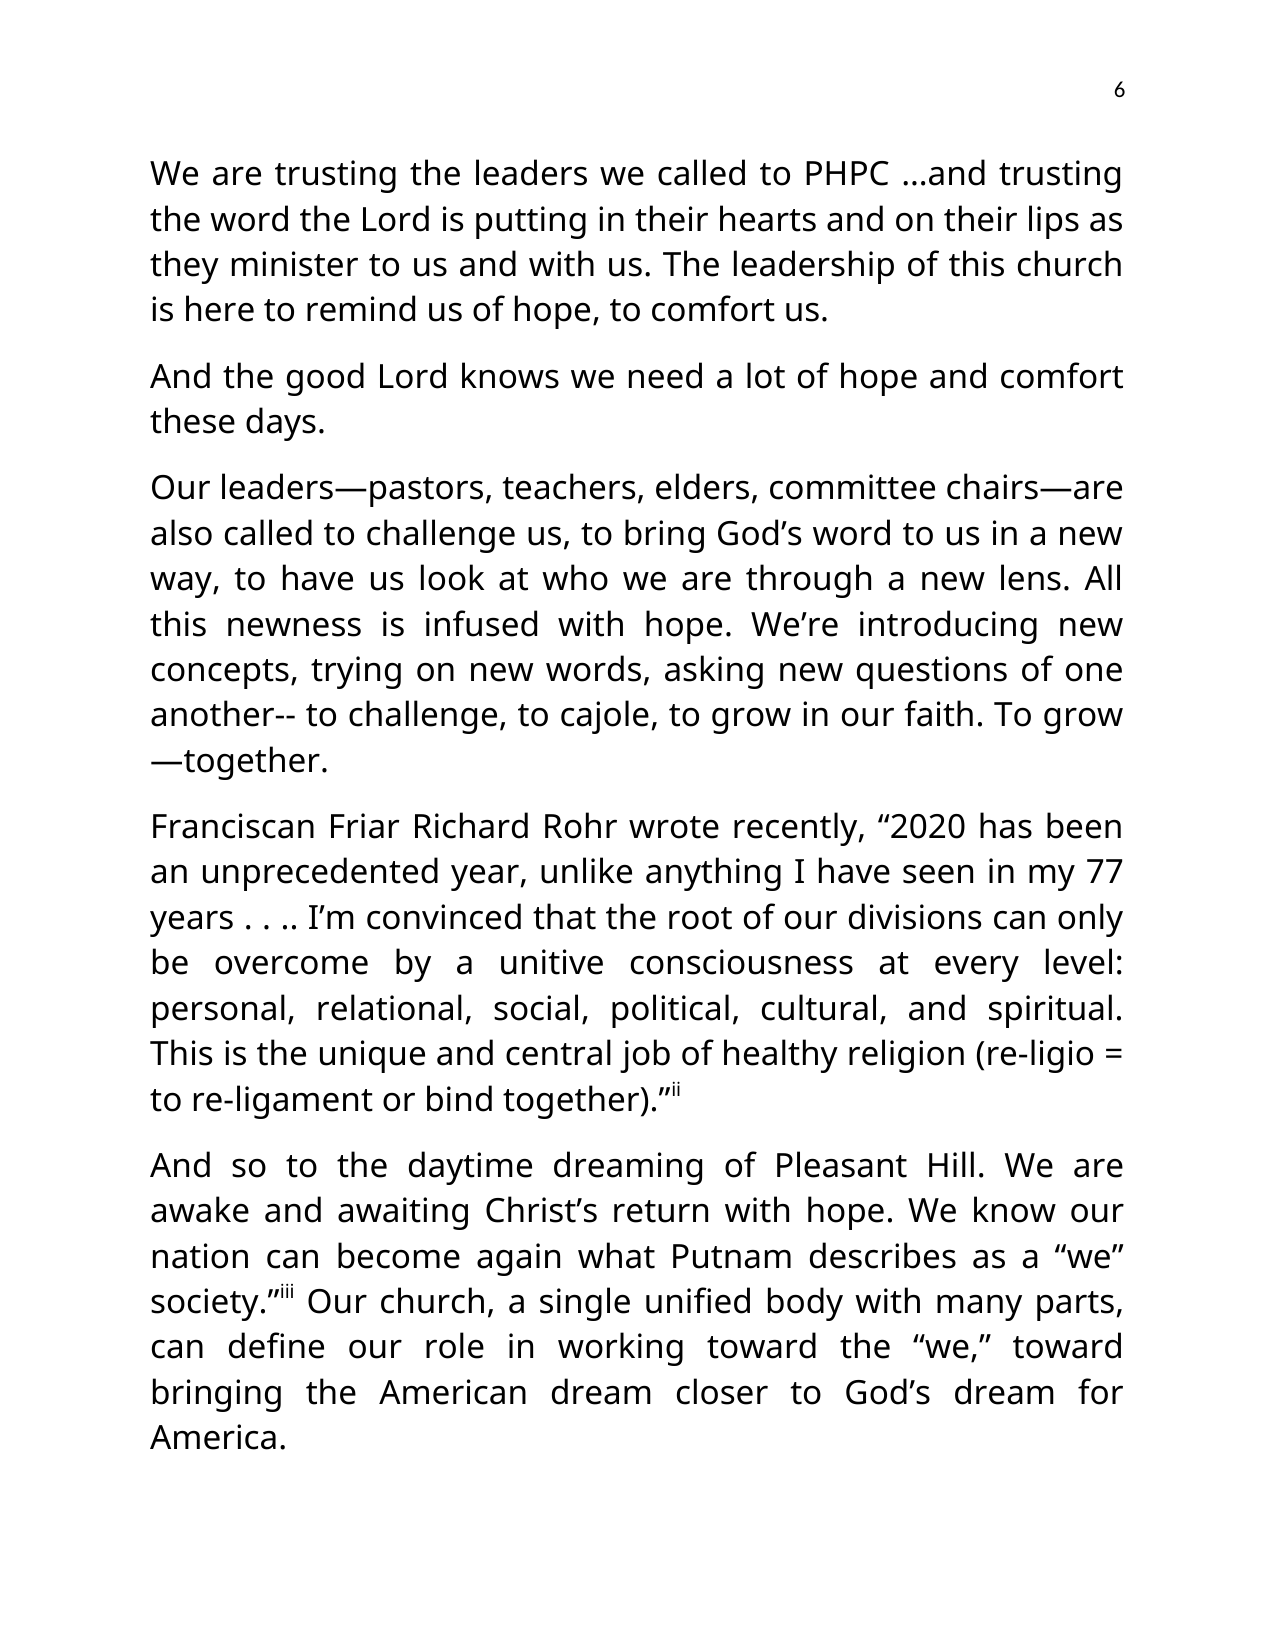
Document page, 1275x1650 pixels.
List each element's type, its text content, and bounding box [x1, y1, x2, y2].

text And so to the daytime dreaming of Pleasant Hill. We are awake and awaiting Christ’s return with hope. We know our nation can become again what Putnam describes as a “we” society.” Our church, a single unified body with many parts, can define our role in working toward the “we,” toward bringing the American dream closer to God’s dream for America. [150, 1142, 1125, 1459]
text Franciscan Friar Richard Rohr wrote recently, “2020 has been an unprecedented year, unlike anything I have seen in my 77 years . . .. I’m convinced that the root of our divisions can only be overcome by a unitive consciousness at every level: personal, relational, social, political, cultural, and spiritual. This is the unique and central job of healthy religion (re-ligio = to re-ligament or bind together).” [150, 803, 1125, 1121]
text Our leaders—pastors, teachers, elders, committee chairs—are also called to challenge us, to bring God’s word to us in a new way, to have us look at who we are through a new lens. All this newness is infused with hope. We’re introducing new concepts, trying on new words, asking new questions of one another-- to challenge, to cajole, to grow in our faith. To grow—together. [150, 464, 1125, 782]
text And the good Lord knows we need a lot of hope and comfort these days. [150, 352, 1125, 443]
text We are trusting the leaders we called to PHPC …and trusting the word the Lord is putting in their hearts and on their lips as they minister to us and with us. The leadership of this church is here to remind us of hope, to comfort us. [150, 150, 1125, 332]
